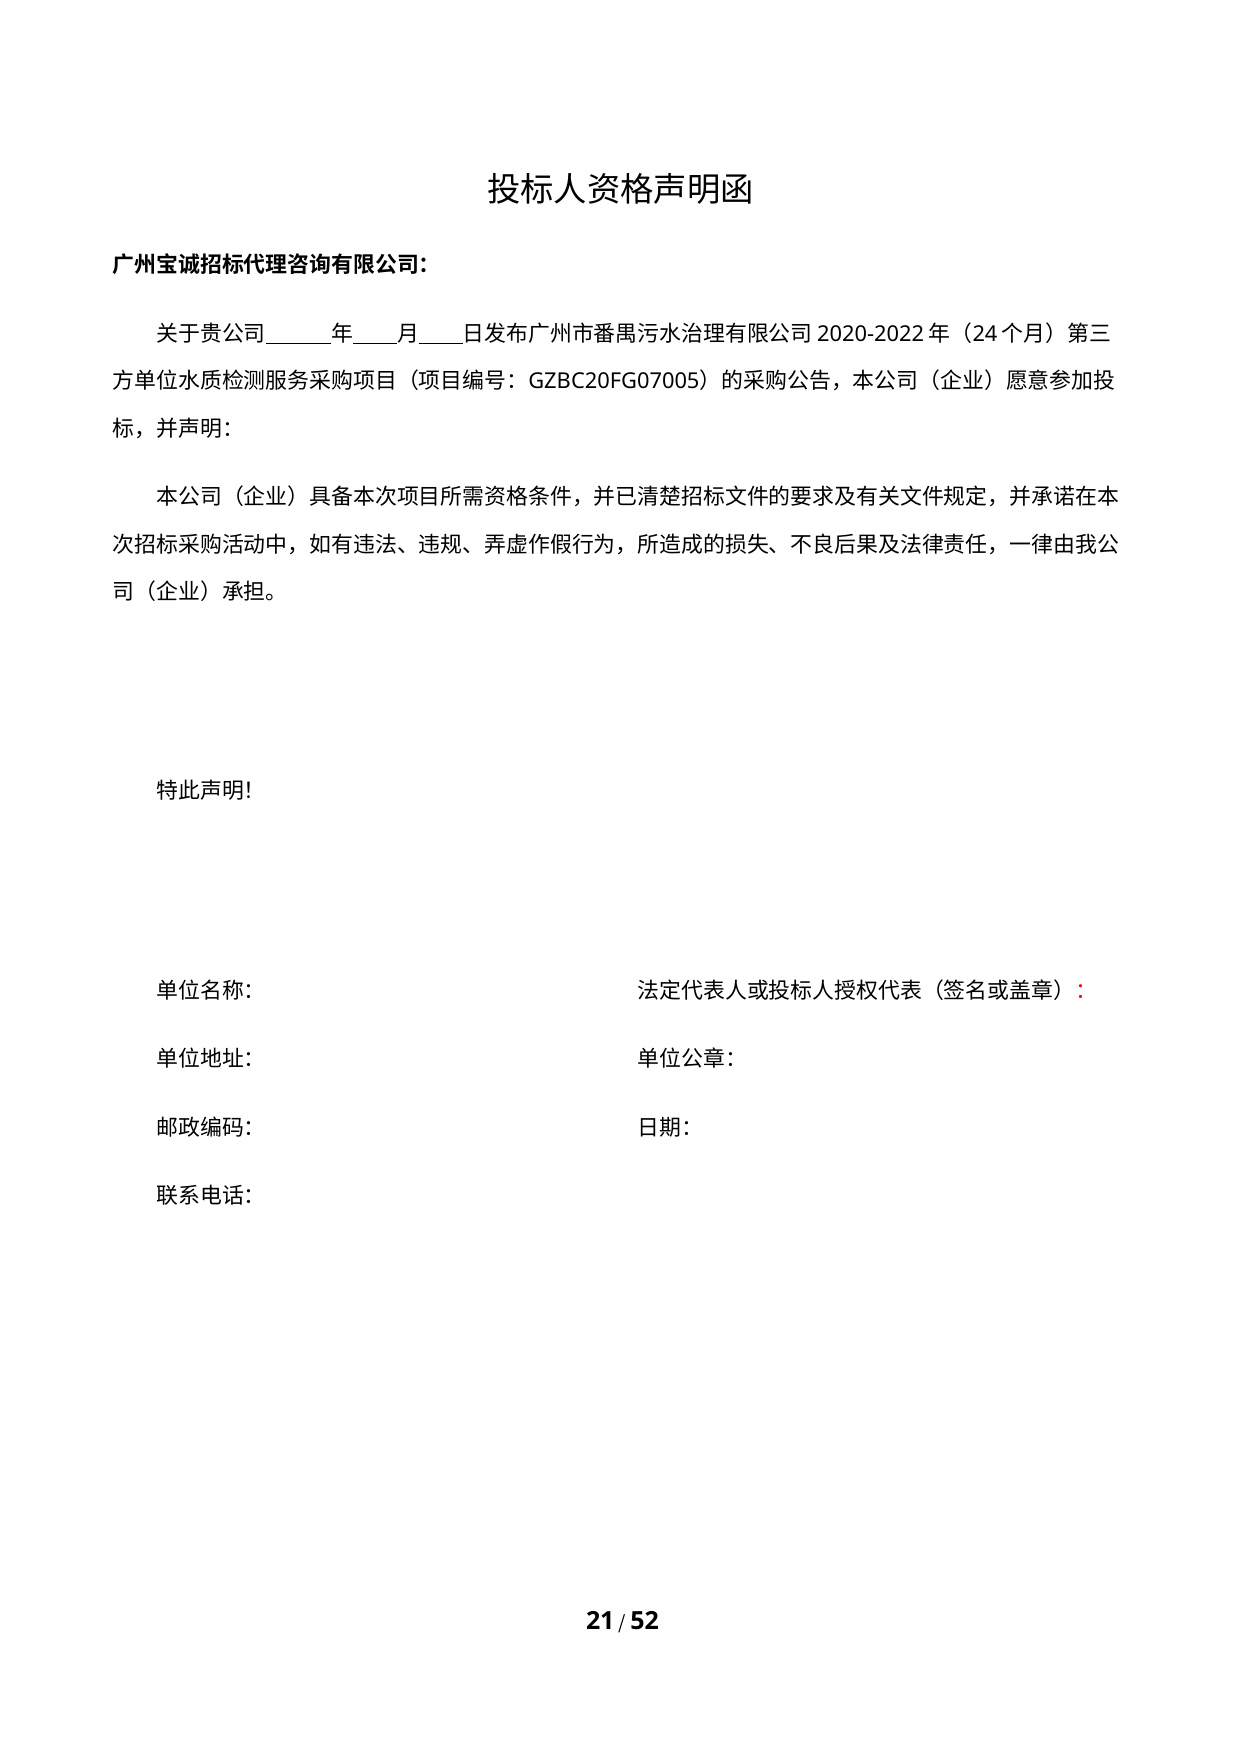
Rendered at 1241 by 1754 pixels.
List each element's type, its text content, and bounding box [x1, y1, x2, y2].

text 关于贵公司 年 月 日发布广州市番禺污水治理有限公司2020-2022年（24个月）第三方单位水质检测服务采购项目（项目编号：GZBC20FG07005）的采购公告，本公司（企业）愿意参加投标，并声明： [112, 316, 1128, 442]
text 本公司（企业）具备本次项目所需资格条件，并已清楚招标文件的要求及有关文件规定，并承诺在本次招标采购活动中，如有违法、违规、弄虚作假行为，所造成的损失、不良后果及法律责任，一律由我公司（企业）承担。 [112, 479, 1128, 606]
text 邮政编码： 日期： [112, 1109, 1128, 1141]
text 单位地址： 单位公章： [112, 1041, 1128, 1073]
text 广州宝诚招标代理咨询有限公司： [112, 247, 1128, 279]
text 联系电话： [112, 1178, 1128, 1209]
text 特此声明！ [112, 773, 1128, 805]
subtitle 投标人资格声明函 [112, 162, 1128, 211]
text 单位名称： 法定代表人或投标人授权代表（签名或盖章）： [112, 973, 1128, 1004]
